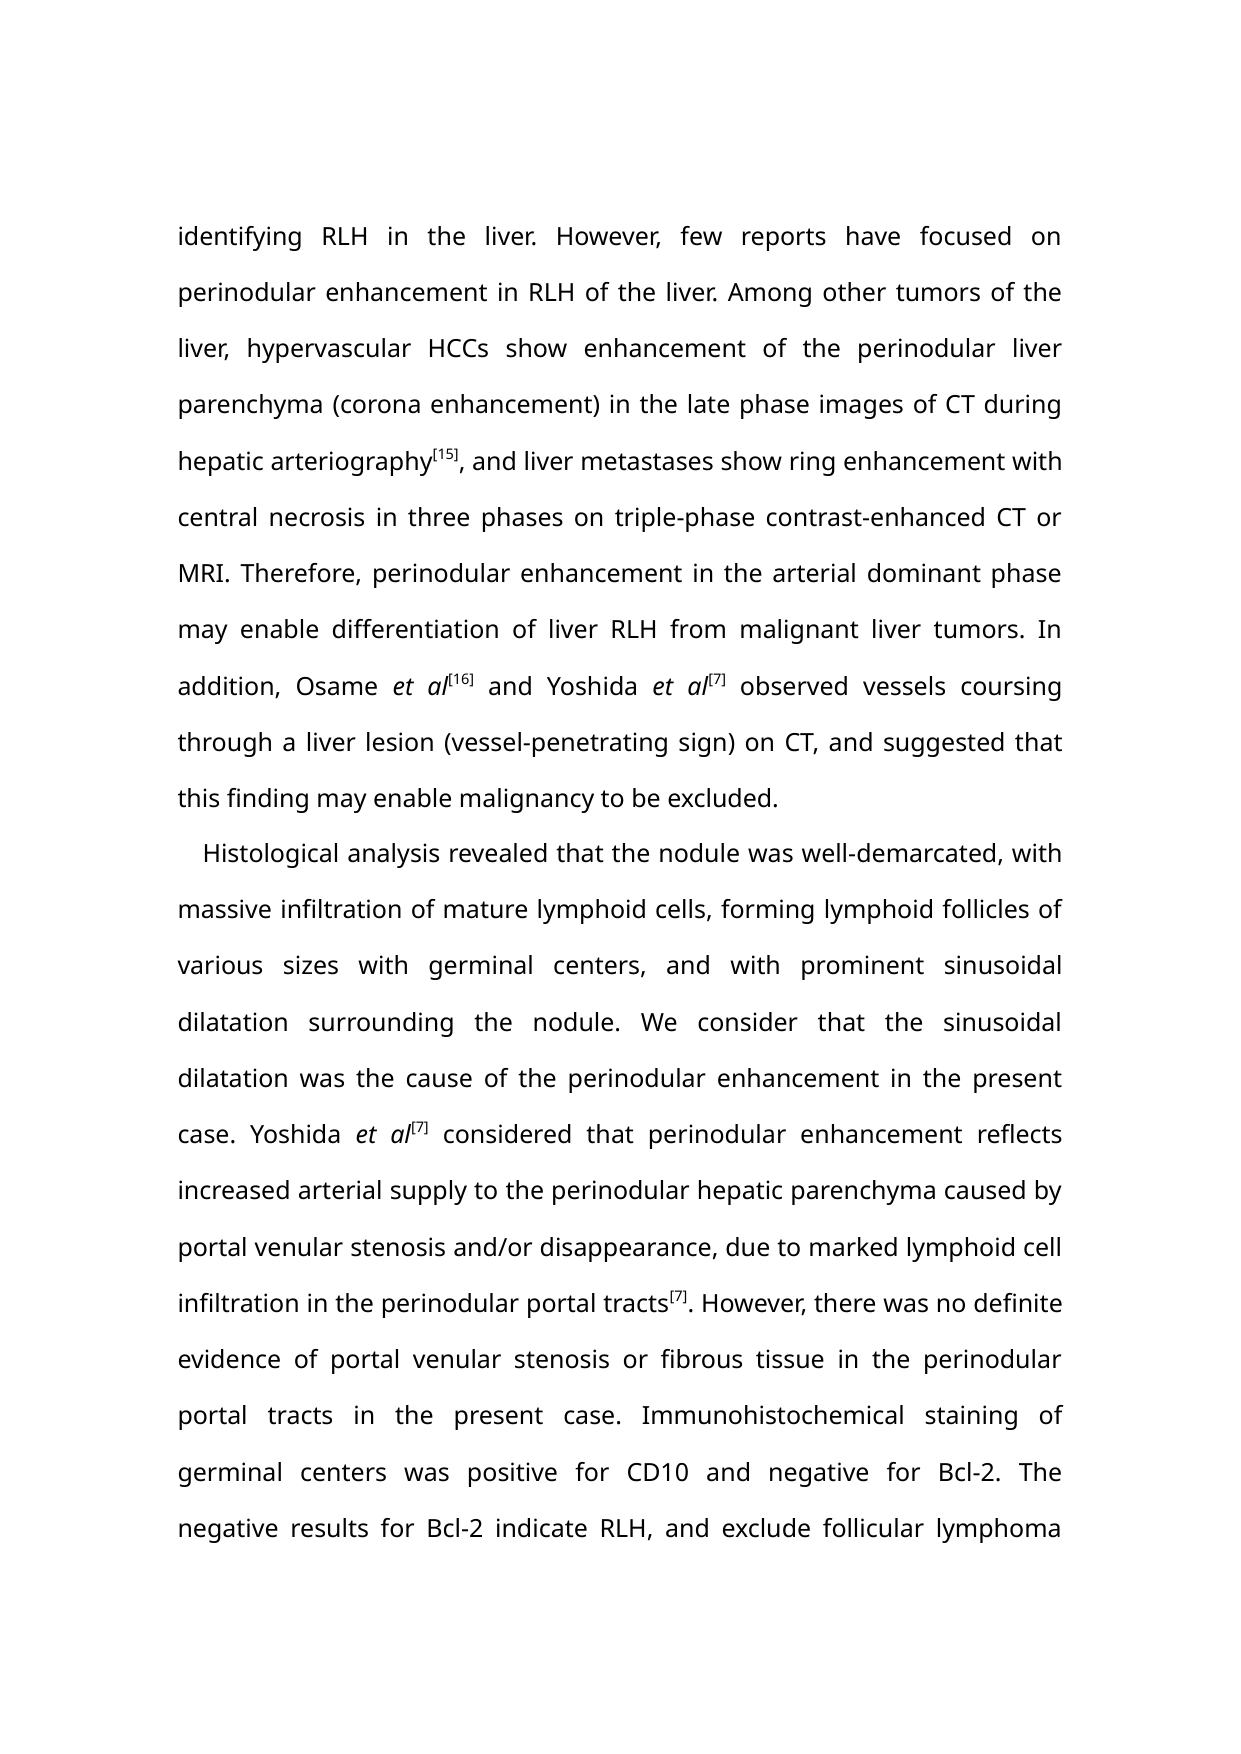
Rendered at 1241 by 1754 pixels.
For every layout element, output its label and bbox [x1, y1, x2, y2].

text [177, 834, 1063, 1546]
text [177, 217, 1063, 817]
